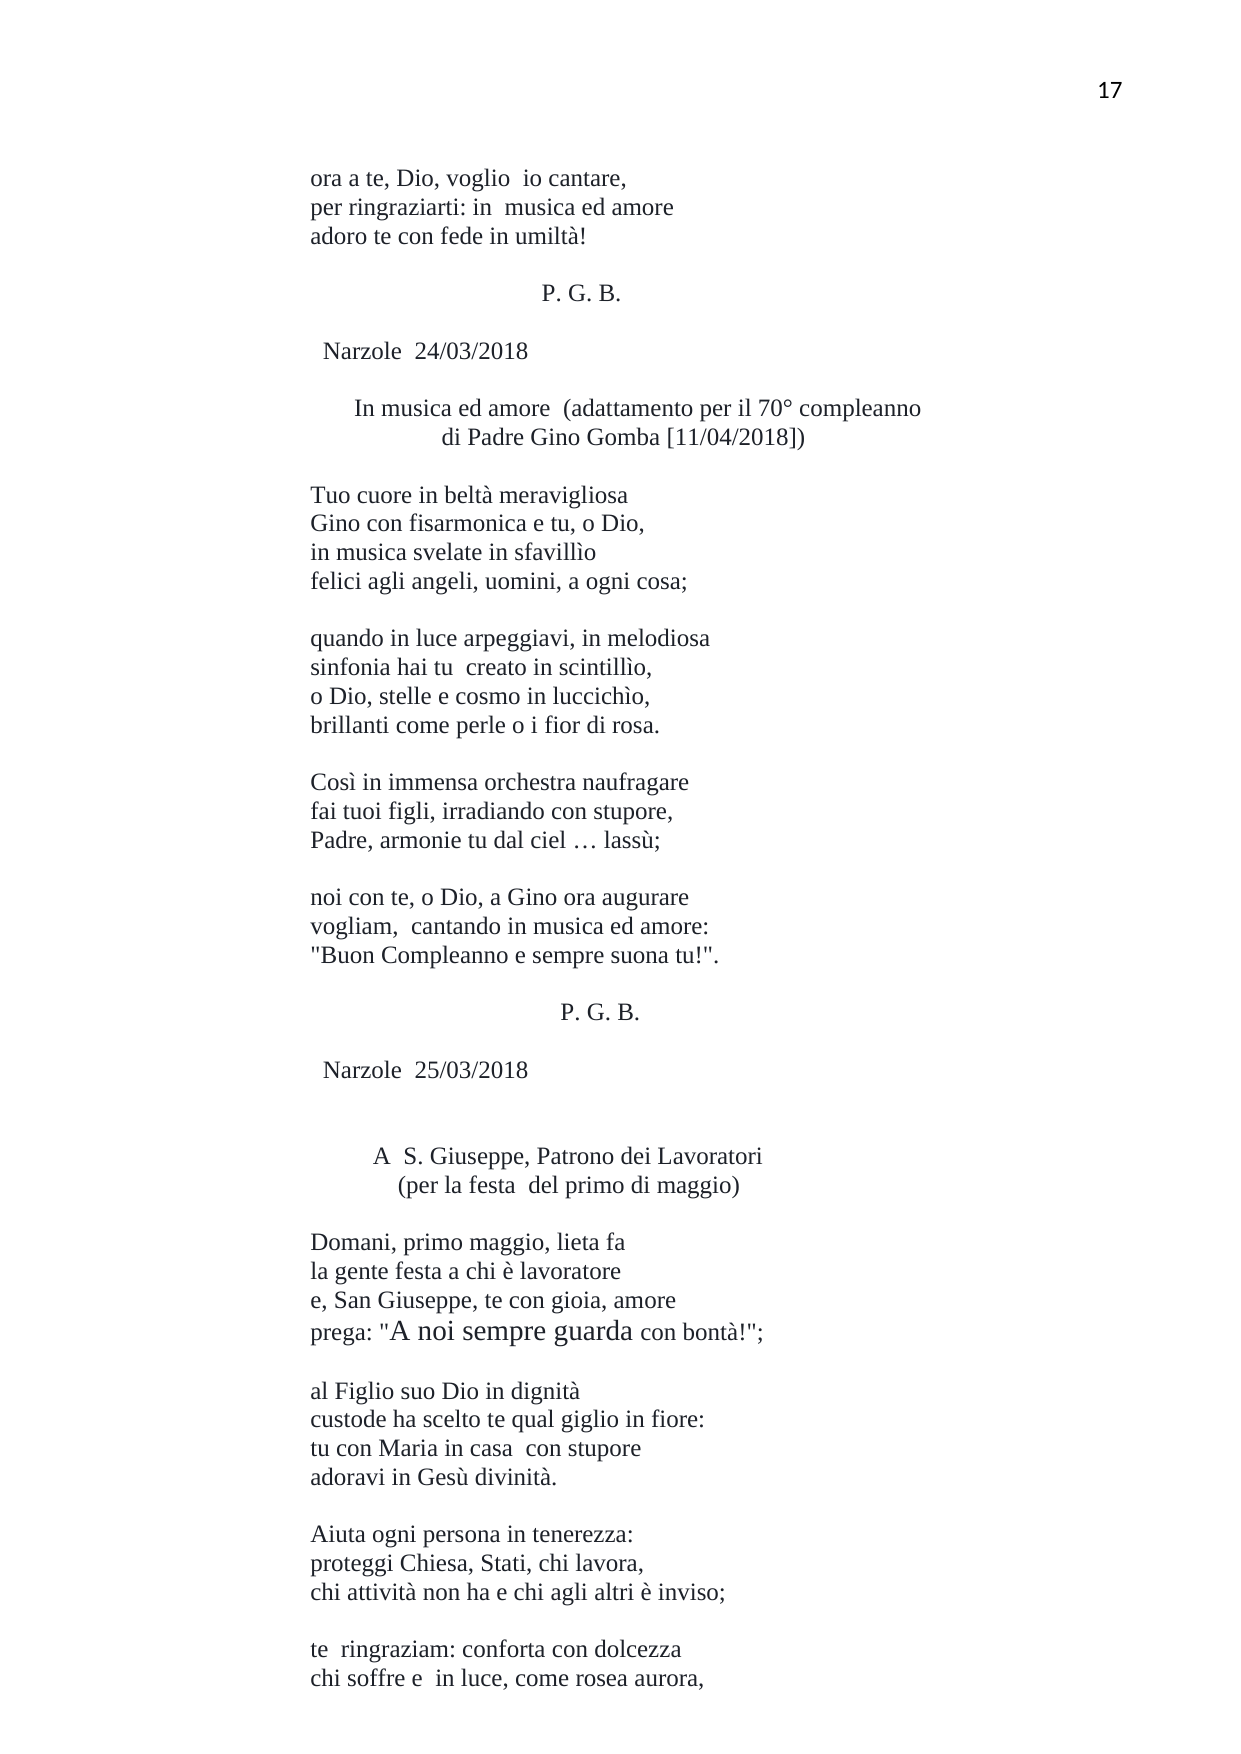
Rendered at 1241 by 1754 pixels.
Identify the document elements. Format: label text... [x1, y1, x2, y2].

text al Figlio suo Dio in dignità [310, 1376, 1122, 1404]
text ora a te, Dio, voglio io cantare, [310, 163, 1122, 192]
text Così in immensa orchestra naufragare [310, 767, 1122, 796]
text adoro te con fede in umiltà! [310, 221, 1122, 250]
text e, San Giuseppe, te con gioia, amore [310, 1285, 1122, 1313]
text brillanti come perle o i fior di rosa. [310, 710, 1122, 738]
text "Buon Compleanno e sempre suona tu!". [310, 940, 1122, 968]
text fai tuoi figli, irradiando con stupore, [310, 796, 1122, 825]
text quando in luce arpeggiavi, in melodiosa [310, 623, 1122, 652]
text per ringraziarti: in musica ed amore [310, 192, 1122, 221]
text Domani, primo maggio, lieta fa [310, 1227, 1122, 1256]
text tu con Maria in casa con stupore [310, 1433, 1122, 1462]
text In musica ed amore (adattamento per il 70° compleanno [310, 393, 1122, 422]
text Tuo cuore in beltà meravigliosa [310, 480, 1122, 508]
text te ringraziam: conforta con dolcezza [310, 1634, 1122, 1663]
text proteggi Chiesa, Stati, chi lavora, [310, 1548, 1122, 1577]
text in musica svelate in sfavillìo [310, 537, 1122, 566]
text Padre, armonie tu dal ciel … lassù; [310, 825, 1122, 853]
text Aiuta ogni persona in tenerezza: [310, 1519, 1122, 1548]
text custode ha scelto te qual giglio in fiore: [310, 1404, 1122, 1433]
text A S. Giuseppe, Patrono dei Lavoratori [310, 1141, 1122, 1170]
text Gino con fisarmonica e tu, o Dio, [310, 508, 1122, 537]
text P. G. B. [310, 278, 1122, 307]
text Narzole 25/03/2018 [310, 1055, 1122, 1083]
text felici agli angeli, uomini, a ogni cosa; [310, 566, 1122, 595]
text Narzole 24/03/2018 [310, 336, 1122, 365]
text P. G. B. [310, 997, 1122, 1026]
text (per la festa del primo di maggio) [310, 1170, 1122, 1198]
text o Dio, stelle e cosmo in luccichìo, [310, 681, 1122, 710]
text chi attività non ha e chi agli altri è inviso; [310, 1577, 1122, 1606]
text chi soffre e in luce, come rosea aurora, [310, 1663, 1122, 1692]
text adoravi in Gesù divinità. [310, 1462, 1122, 1491]
text di Padre Gino Gomba [11/04/2018]) [310, 422, 1122, 451]
text vogliam, cantando in musica ed amore: [310, 911, 1122, 940]
text sinfonia hai tu creato in scintillìo, [310, 652, 1122, 681]
text la gente festa a chi è lavoratore [310, 1256, 1122, 1285]
text prega: "A noi sempre guarda con bontà!"; [310, 1313, 1122, 1347]
text noi con te, o Dio, a Gino ora augurare [310, 882, 1122, 911]
